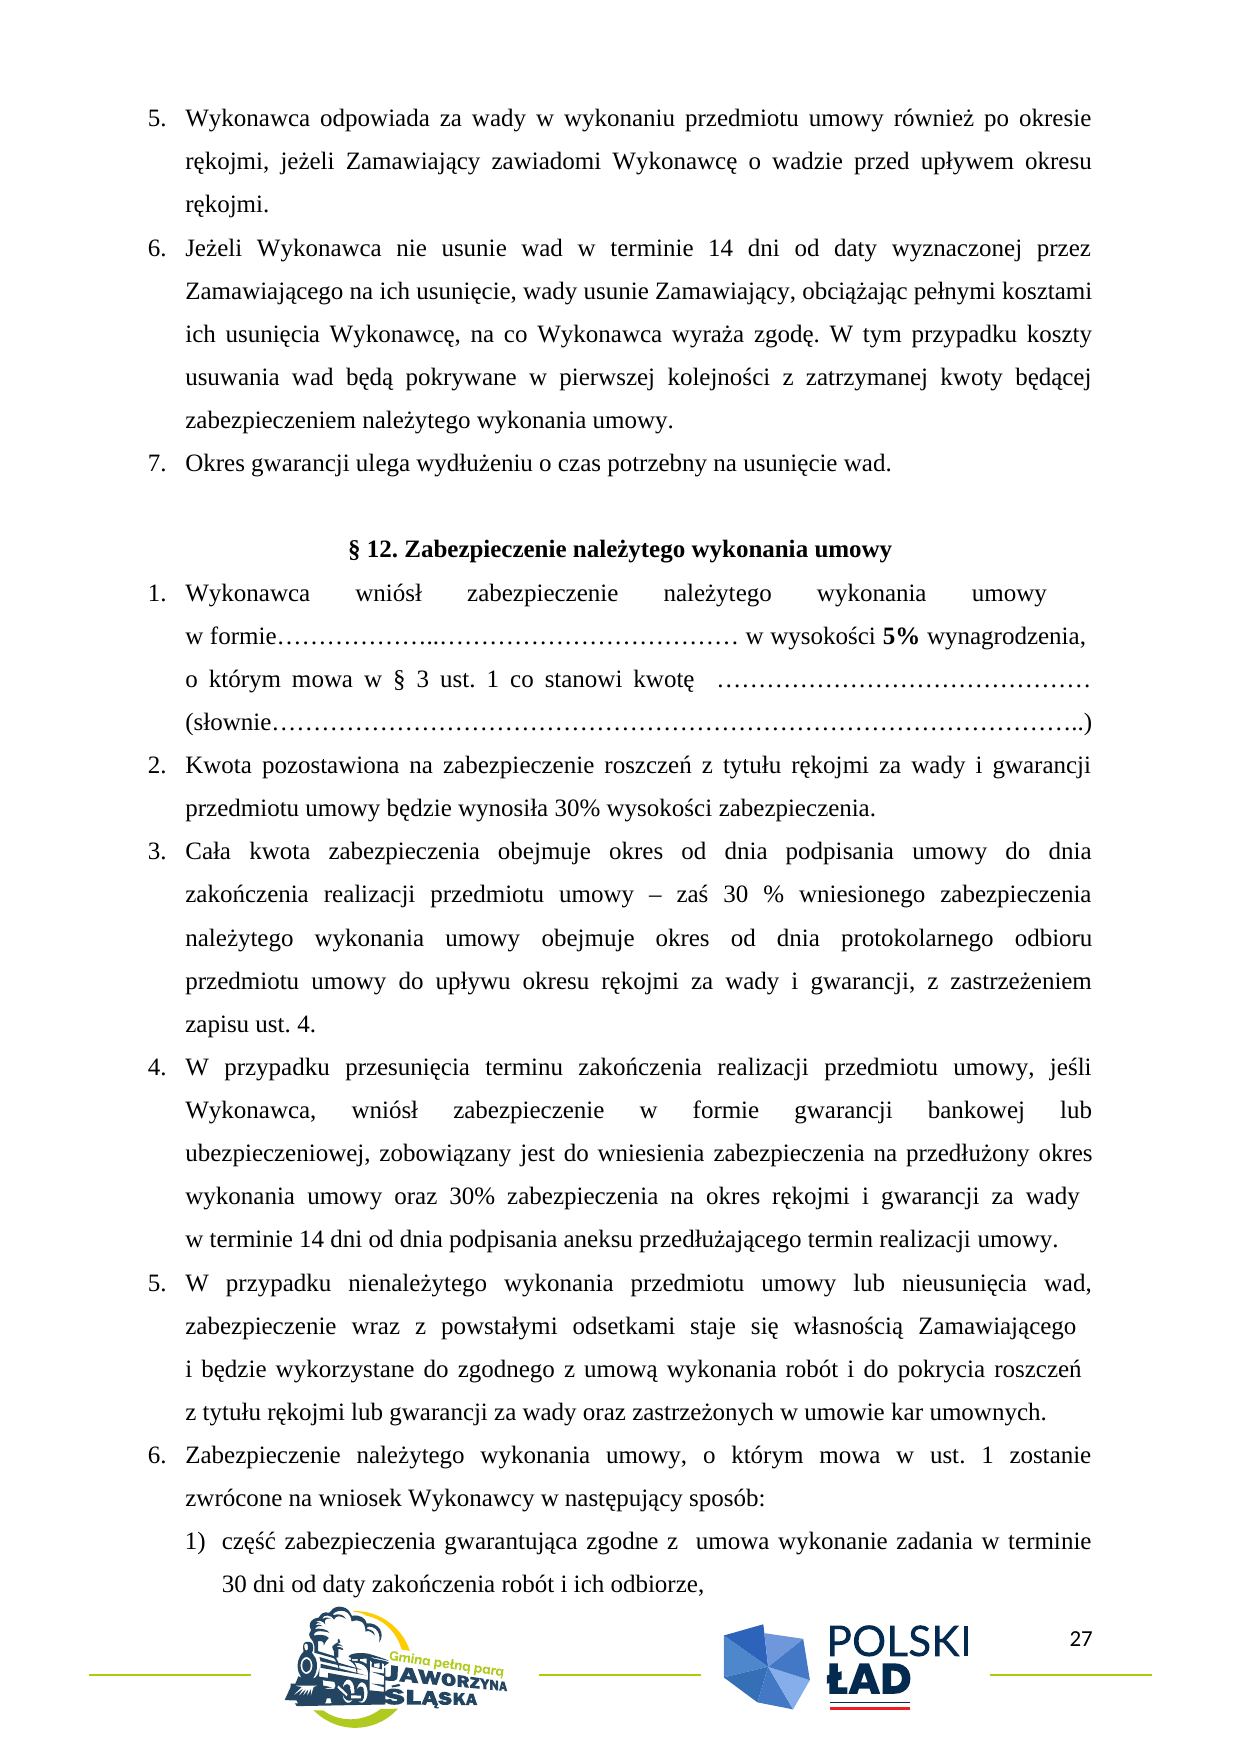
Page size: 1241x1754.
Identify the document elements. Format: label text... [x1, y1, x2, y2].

list część zabezpieczenia gwarantująca zgodne z umowa wykonanie zadania w terminie 30 dni od daty zakończenia robót i ich odbiorze, [184, 1526, 1092, 1598]
list Wykonawca wniósł zabezpieczenie należytego wykonania umowy w formie………………..……………………………… w wysokości 5% wynagrodzenia, o którym mowa w § 3 ust. 1 co stanowi kwotę ……………………………………… (słownie……………………………………………………………………………………..) [148, 578, 1092, 736]
list Jeżeli Wykonawca nie usunie wad w terminie 14 dni od daty wyznaczonej przez Zamawiającego na ich usunięcie, wady usunie Zamawiający, obciążając pełnymi kosztami ich usunięcia Wykonawcę, na co Wykonawca wyraża zgodę. W tym przypadku koszty usuwania wad będą pokrywane w pierwszej kolejności z zatrzymanej kwoty będącej zabezpieczeniem należytego wykonania umowy. [148, 233, 1092, 434]
text § 12. Zabezpieczenie należytego wykonania umowy [148, 534, 1092, 563]
list Okres gwarancji ulega wydłużeniu o czas potrzebny na usunięcie wad. [148, 448, 1092, 477]
list Wykonawca odpowiada za wady w wykonaniu przedmiotu umowy również po okresie rękojmi, jeżeli Zamawiający zawiadomi Wykonawcę o wadzie przed upływem okresu rękojmi. [148, 103, 1092, 218]
list Cała kwota zabezpieczenia obejmuje okres od dnia podpisania umowy do dnia zakończenia realizacji przedmiotu umowy – zaś 30 % wniesionego zabezpieczenia należytego wykonania umowy obejmuje okres od dnia protokolarnego odbioru przedmiotu umowy do upływu okresu rękojmi za wady i gwarancji, z zastrzeżeniem zapisu ust. 4. [148, 836, 1092, 1038]
list Zabezpieczenie należytego wykonania umowy, o którym mowa w ust. 1 zostanie zwrócone na wniosek Wykonawcy w następujący sposób: [148, 1440, 1092, 1512]
list W przypadku nienależytego wykonania przedmiotu umowy lub nieusunięcia wad, zabezpieczenie wraz z powstałymi odsetkami staje się własnością Zamawiającego i będzie wykorzystane do zgodnego z umową wykonania robót i do pokrycia roszczeń z tytułu rękojmi lub gwarancji za wady oraz zastrzeżonych w umowie kar umownych. [148, 1268, 1092, 1426]
list Kwota pozostawiona na zabezpieczenie roszczeń z tytułu rękojmi za wady i gwarancji przedmiotu umowy będzie wynosiła 30% wysokości zabezpieczenia. [148, 750, 1092, 822]
list W przypadku przesunięcia terminu zakończenia realizacji przedmiotu umowy, jeśli Wykonawca, wniósł zabezpieczenie w formie gwarancji bankowej lub ubezpieczeniowej, zobowiązany jest do wniesienia zabezpieczenia na przedłużony okres wykonania umowy oraz 30% zabezpieczenia na okres rękojmi i gwarancji za wady w terminie 14 dni od dnia podpisania aneksu przedłużającego termin realizacji umowy. [148, 1052, 1092, 1253]
